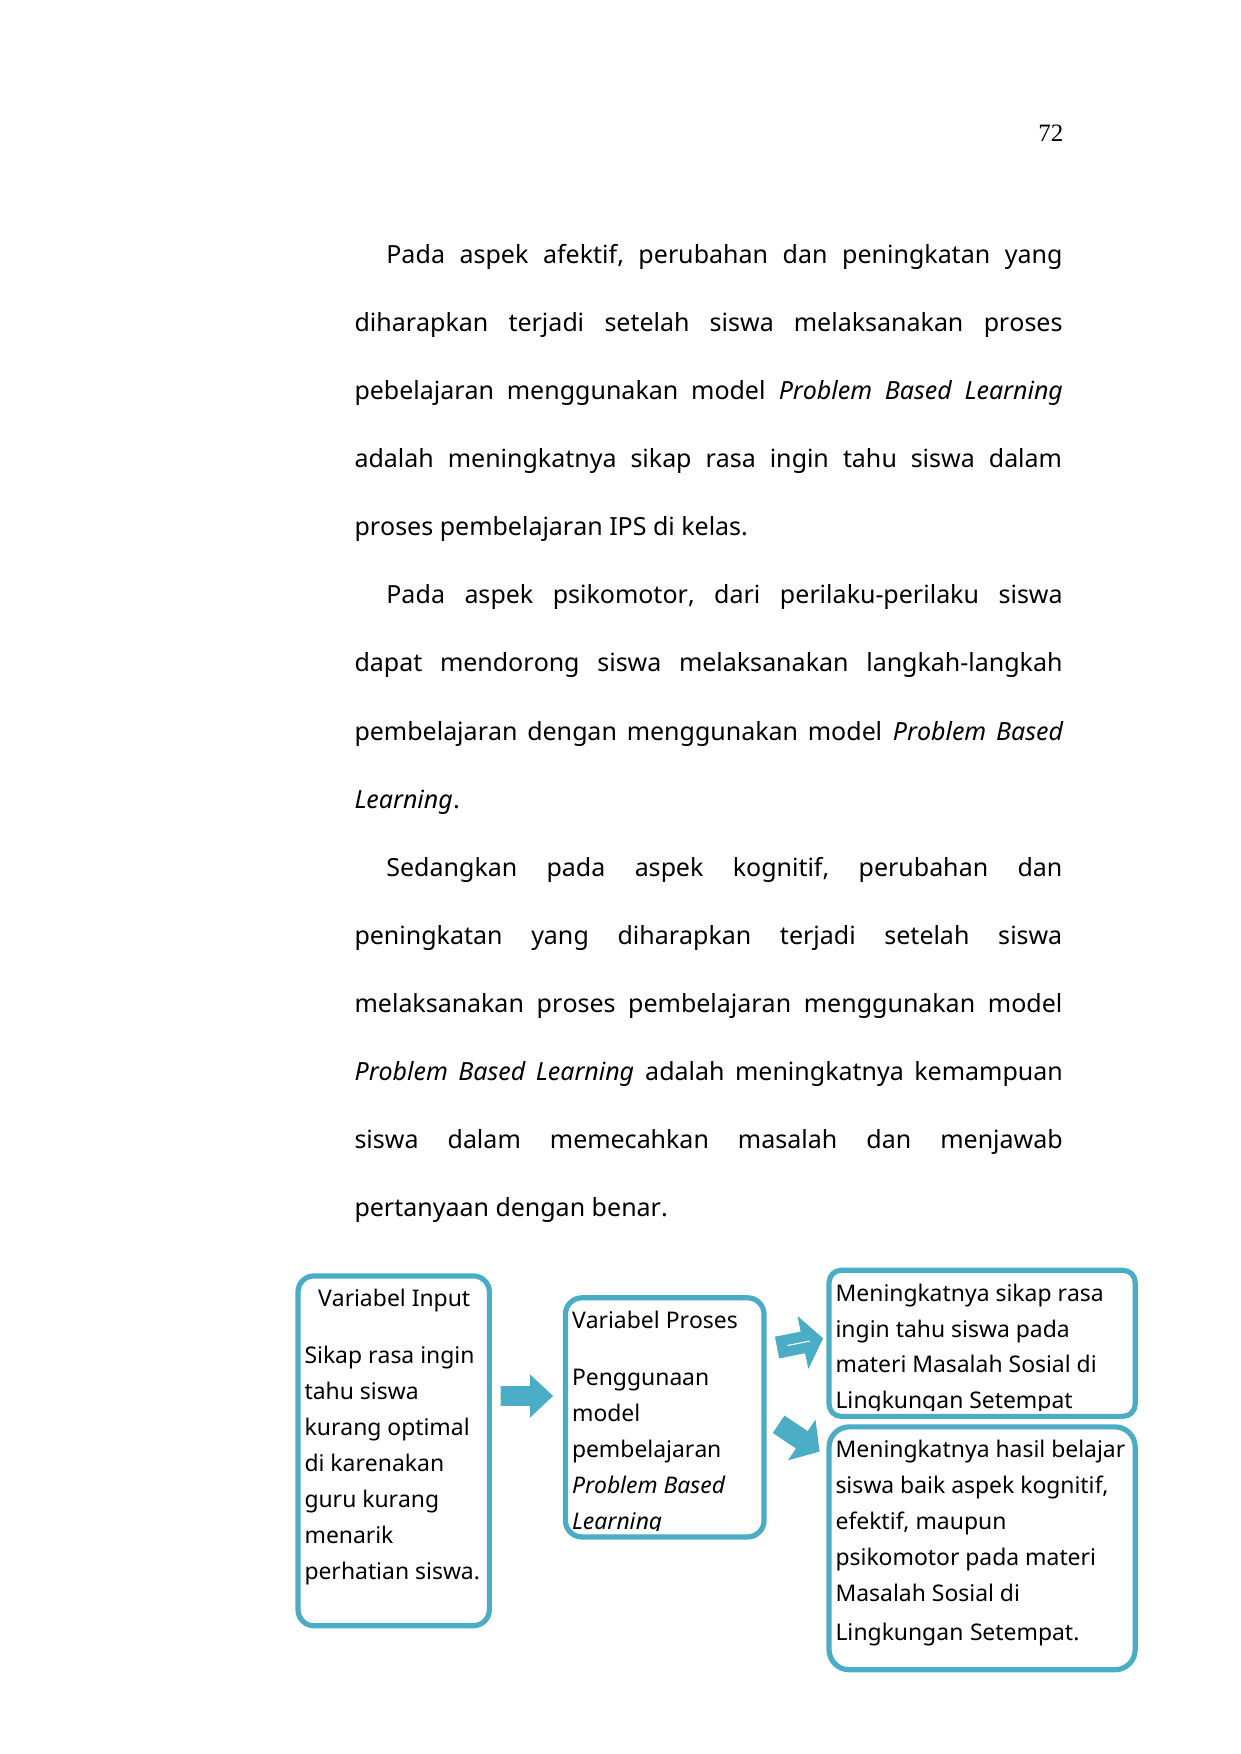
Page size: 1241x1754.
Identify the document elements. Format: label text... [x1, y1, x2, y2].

list Pada aspek psikomotor, dari perilaku-perilaku siswa dapat mendorong siswa melaksanakan langkah-langkah pembelajaran dengan menggunakan model Problem Based Learning. [354, 577, 1063, 815]
list Sedangkan pada aspek kognitif, perubahan dan peningkatan yang diharapkan terjadi setelah siswa melaksanakan proses pembelajaran menggunakan model Problem Based Learning adalah meningkatnya kemampuan siswa dalam memecahkan masalah dan menjawab pertanyaan dengan benar. [354, 849, 1063, 1224]
list Pada aspek afektif, perubahan dan peningkatan yang diharapkan terjadi setelah siswa melaksanakan proses pebelajaran menggunakan model Problem Based Learning adalah meningkatnya sikap rasa ingin tahu siswa dalam proses pembelajaran IPS di kelas. [354, 236, 1063, 543]
